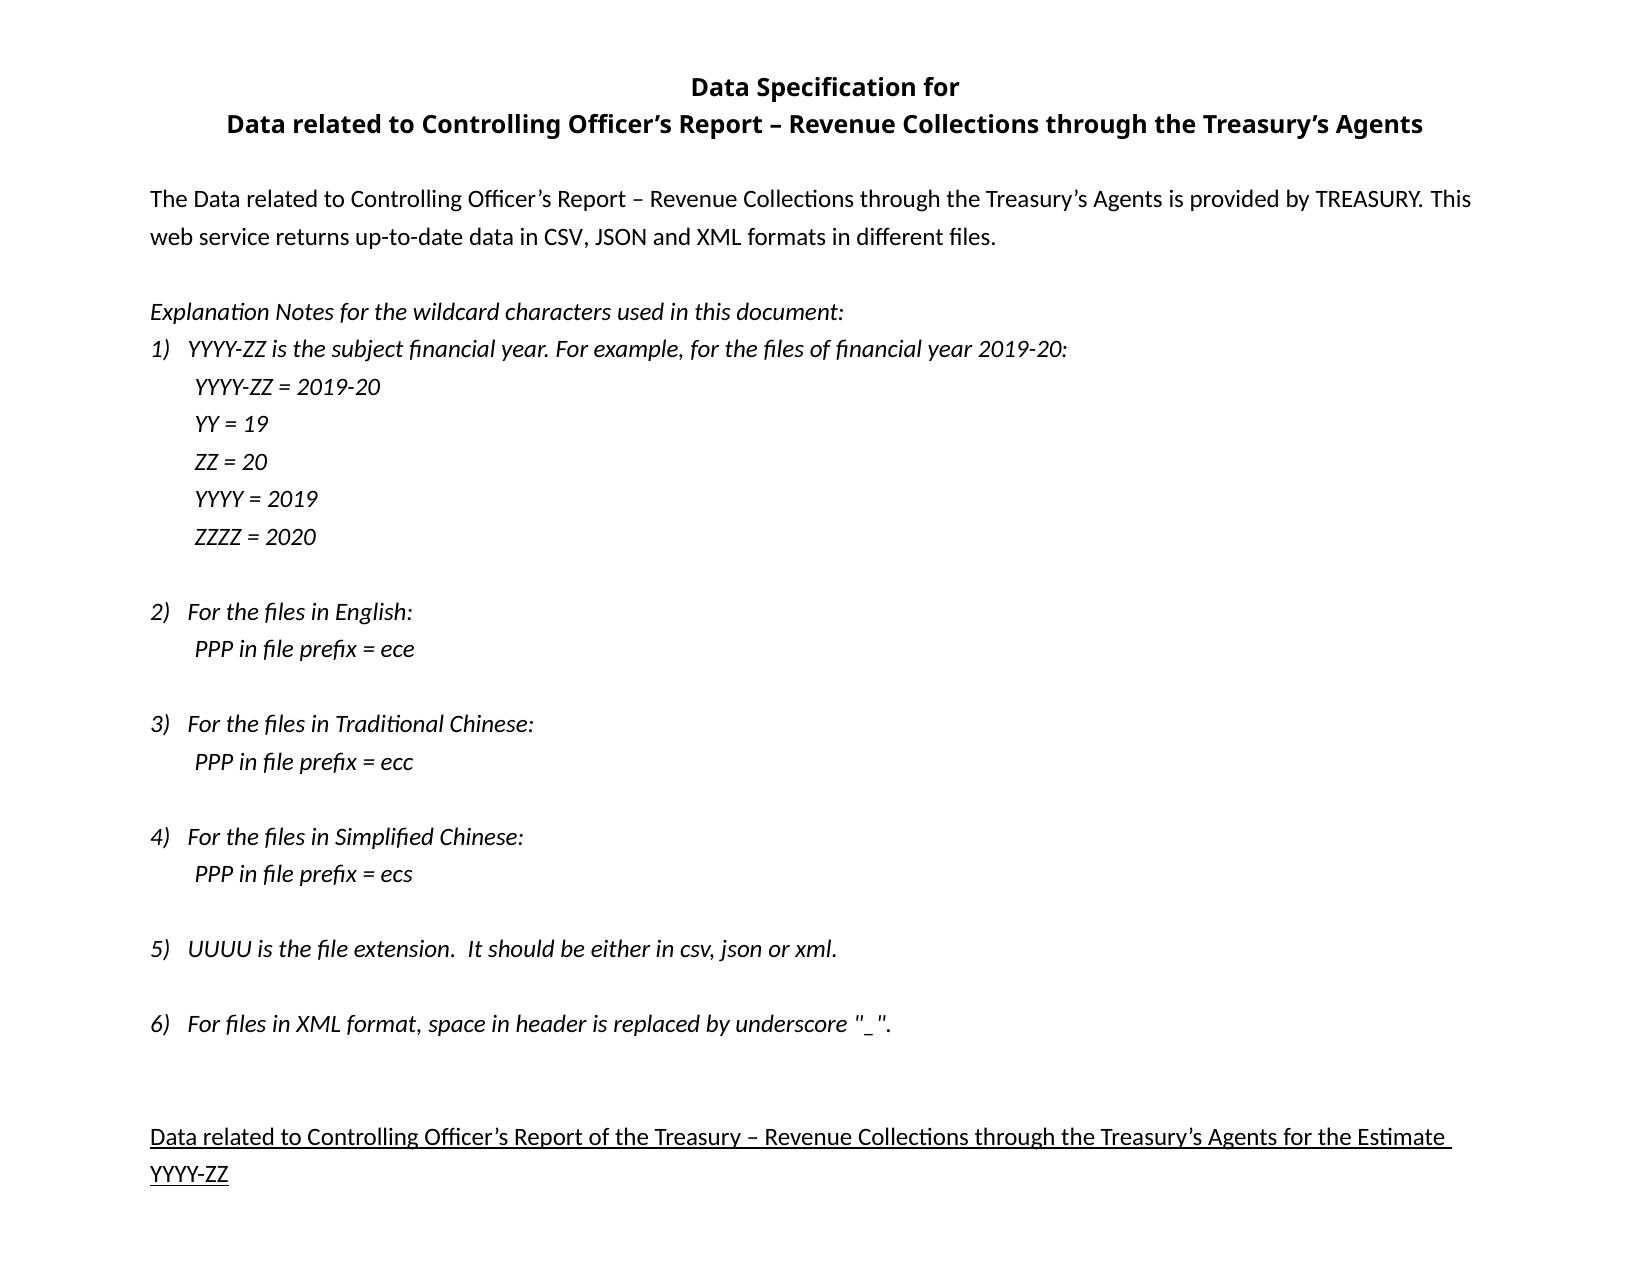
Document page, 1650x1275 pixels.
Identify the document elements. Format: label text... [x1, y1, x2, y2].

text PPP in file prefix = ece [194, 630, 1500, 668]
list UUUU is the file extension. It should be either in csv, json or xml. [150, 930, 1500, 968]
text The Data related to Controlling Officer’s Report – Revenue Collections through the Treasury’s Agents is provided by TREASURY. This web service returns up-to-date data in CSV, JSON and XML formats in different files. [150, 180, 1500, 255]
list For the files in English: [150, 593, 1500, 630]
text YYYY = 2019 [194, 480, 1500, 518]
text PPP in file prefix = ecs [194, 855, 1500, 893]
text Data related to Controlling Officer’s Report – Revenue Collections through the Treasury’s Agents [150, 105, 1500, 143]
text ZZZZ = 2020 [194, 518, 1500, 555]
text Explanation Notes for the wildcard characters used in this document: [150, 293, 1500, 330]
text Data related to Controlling Officer’s Report of the Treasury – Revenue Collections through the Treasury’s Agents for the Estimate YYYY-ZZ [150, 1118, 1500, 1193]
list For files in XML format, space in header is replaced by underscore "_". [150, 1005, 1500, 1043]
text YYYY-ZZ = 2019-20 [194, 368, 1500, 405]
text PPP in file prefix = ecc [194, 743, 1500, 780]
text Data Specification for [150, 68, 1500, 105]
list YYYY-ZZ is the subject financial year. For example, for the files of financial year 2019-20: [150, 330, 1500, 368]
text YY = 19 [194, 405, 1500, 443]
list For the files in Simplified Chinese: [150, 818, 1500, 855]
list For the files in Traditional Chinese: [150, 705, 1500, 743]
text ZZ = 20 [194, 443, 1500, 480]
